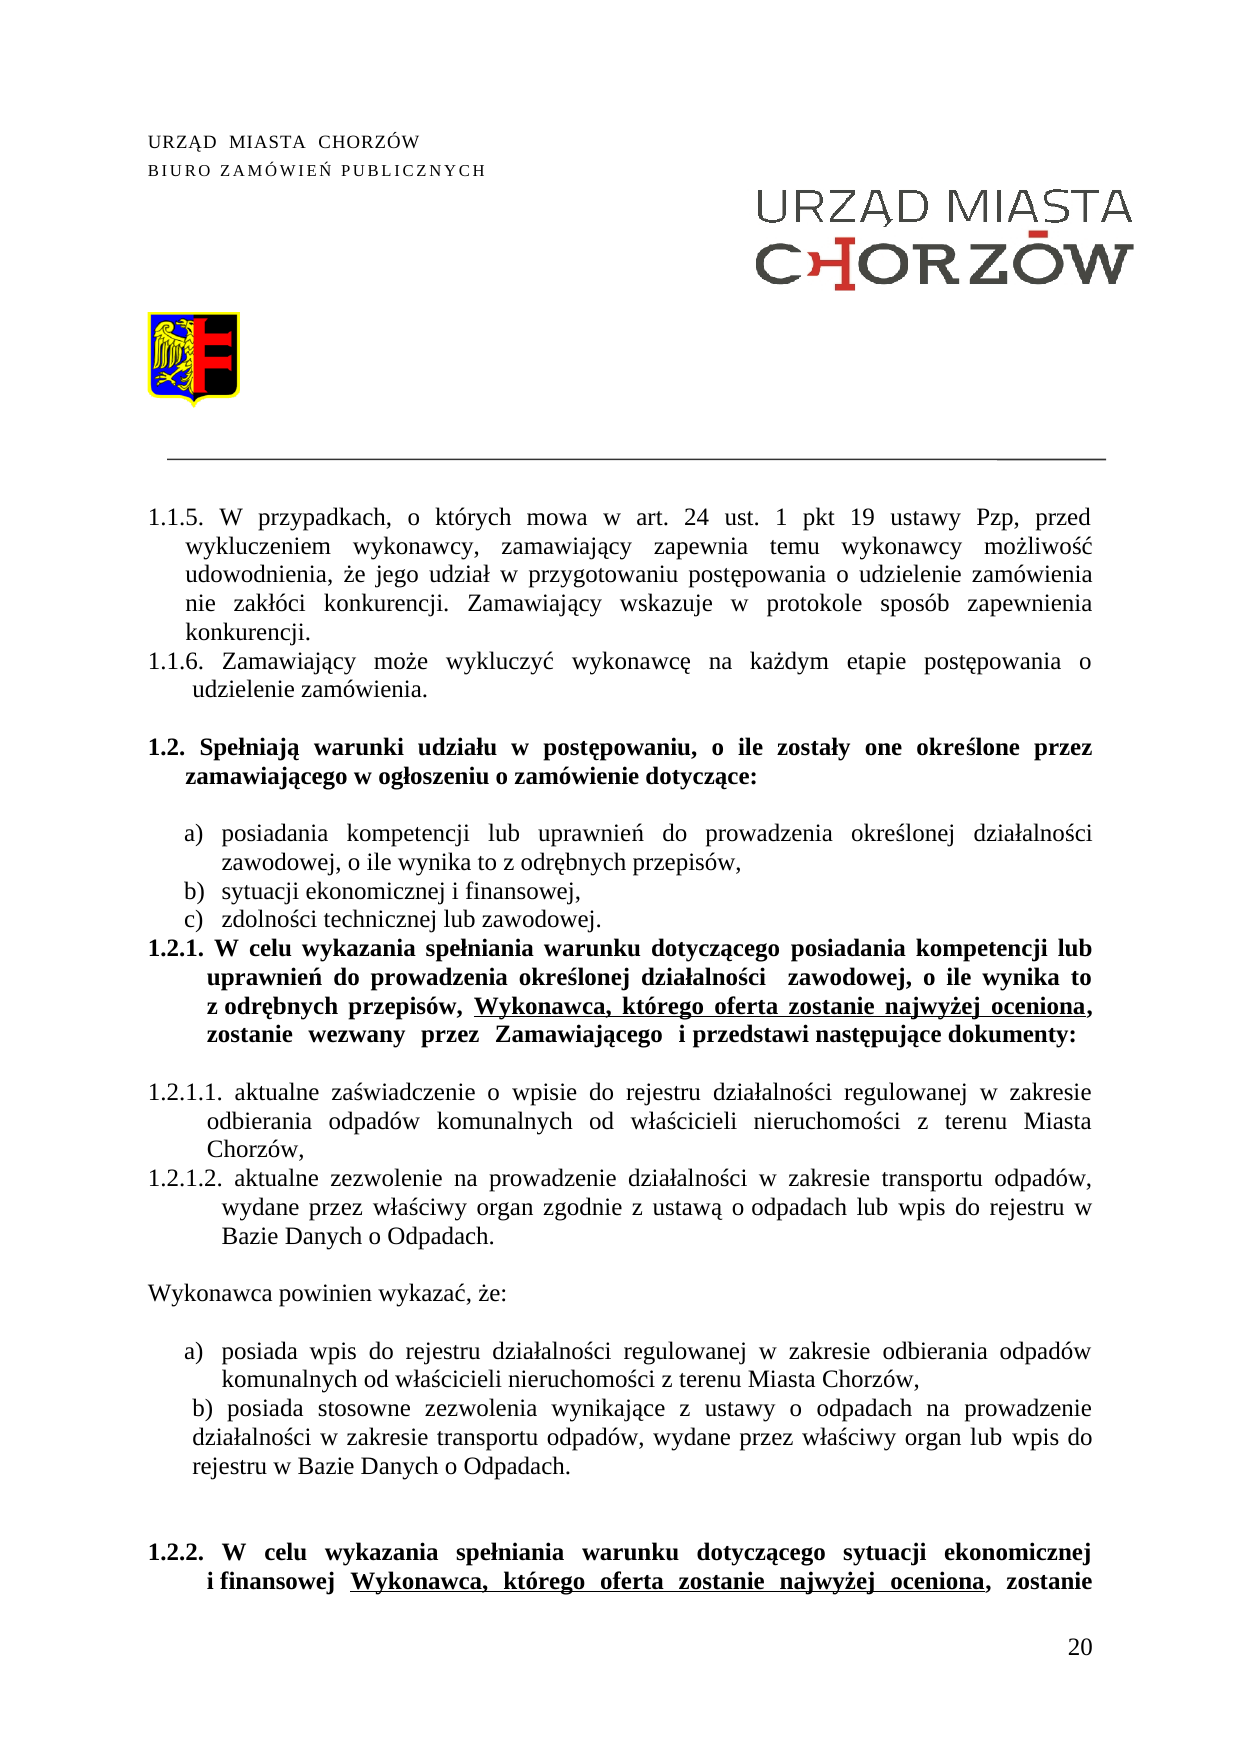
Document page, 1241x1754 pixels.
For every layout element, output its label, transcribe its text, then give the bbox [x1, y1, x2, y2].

text 1.2.1.2. aktualne zezwolenie na prowadzenie działalności w zakresie transportu odpadów, wydane przez właściwy organ zgodnie z ustawą o odpadach lub wpis do rejestru w Bazie Danych o Odpadach. [148, 1163, 1093, 1249]
list sytuacji ekonomicznej i finansowej, [184, 876, 1093, 904]
list 1.2.1.1. aktualne zaświadczenie o wpisie do rejestru działalności regulowanej w zakresie odbierania odpadów komunalnych od właścicieli nieruchomości z terenu Miasta Chorzów, [148, 1077, 1093, 1163]
list zdolności technicznej lub zawodowej. [184, 904, 1093, 933]
text b) posiada stosowne zezwolenia wynikające z ustawy o odpadach na prowadzenie działalności w zakresie transportu odpadów, wydane przez właściwy organ lub wpis do rejestru w Bazie Danych o Odpadach. [192, 1393, 1093, 1479]
text 1.1.5. W przypadkach, o których mowa w art. 24 ust. 1 pkt 19 ustawy Pzp, przed wykluczeniem wykonawcy, zamawiający zapewnia temu wykonawcy możliwość udowodnienia, że jego udział w przygotowaniu postępowania o udzielenie zamówienia nie zakłóci konkurencji. Zamawiający wskazuje w protokole sposób zapewnienia konkurencji. [148, 502, 1093, 646]
list 1.2.1. W celu wykazania spełniania warunku dotyczącego posiadania kompetencji lub uprawnień do prowadzenia określonej działalności zawodowej, o ile wynika to z odrębnych przepisów, Wykonawca, którego oferta zostanie najwyżej oceniona, zostanie wezwany przez Zamawiającego i przedstawi następujące dokumenty: [148, 933, 1093, 1077]
text 1.2. Spełniają warunki udziału w postępowaniu, o ile zostały one określone przez zamawiającego w ogłoszeniu o zamówienie dotyczące: [148, 732, 1093, 789]
list posiada wpis do rejestru działalności regulowanej w zakresie odbierania odpadów komunalnych od właścicieli nieruchomości z terenu Miasta Chorzów, [184, 1336, 1093, 1393]
list Wykonawca powinien wykazać, że: [148, 1278, 1093, 1307]
text 1.1.6. Zamawiający może wykluczyć wykonawcę na każdym etapie postępowania o udzielenie zamówienia. [148, 646, 1093, 703]
picture [147, 312, 240, 408]
list posiadania kompetencji lub uprawnień do prowadzenia określonej działalności zawodowej, o ile wynika to z odrębnych przepisów, [184, 818, 1093, 876]
